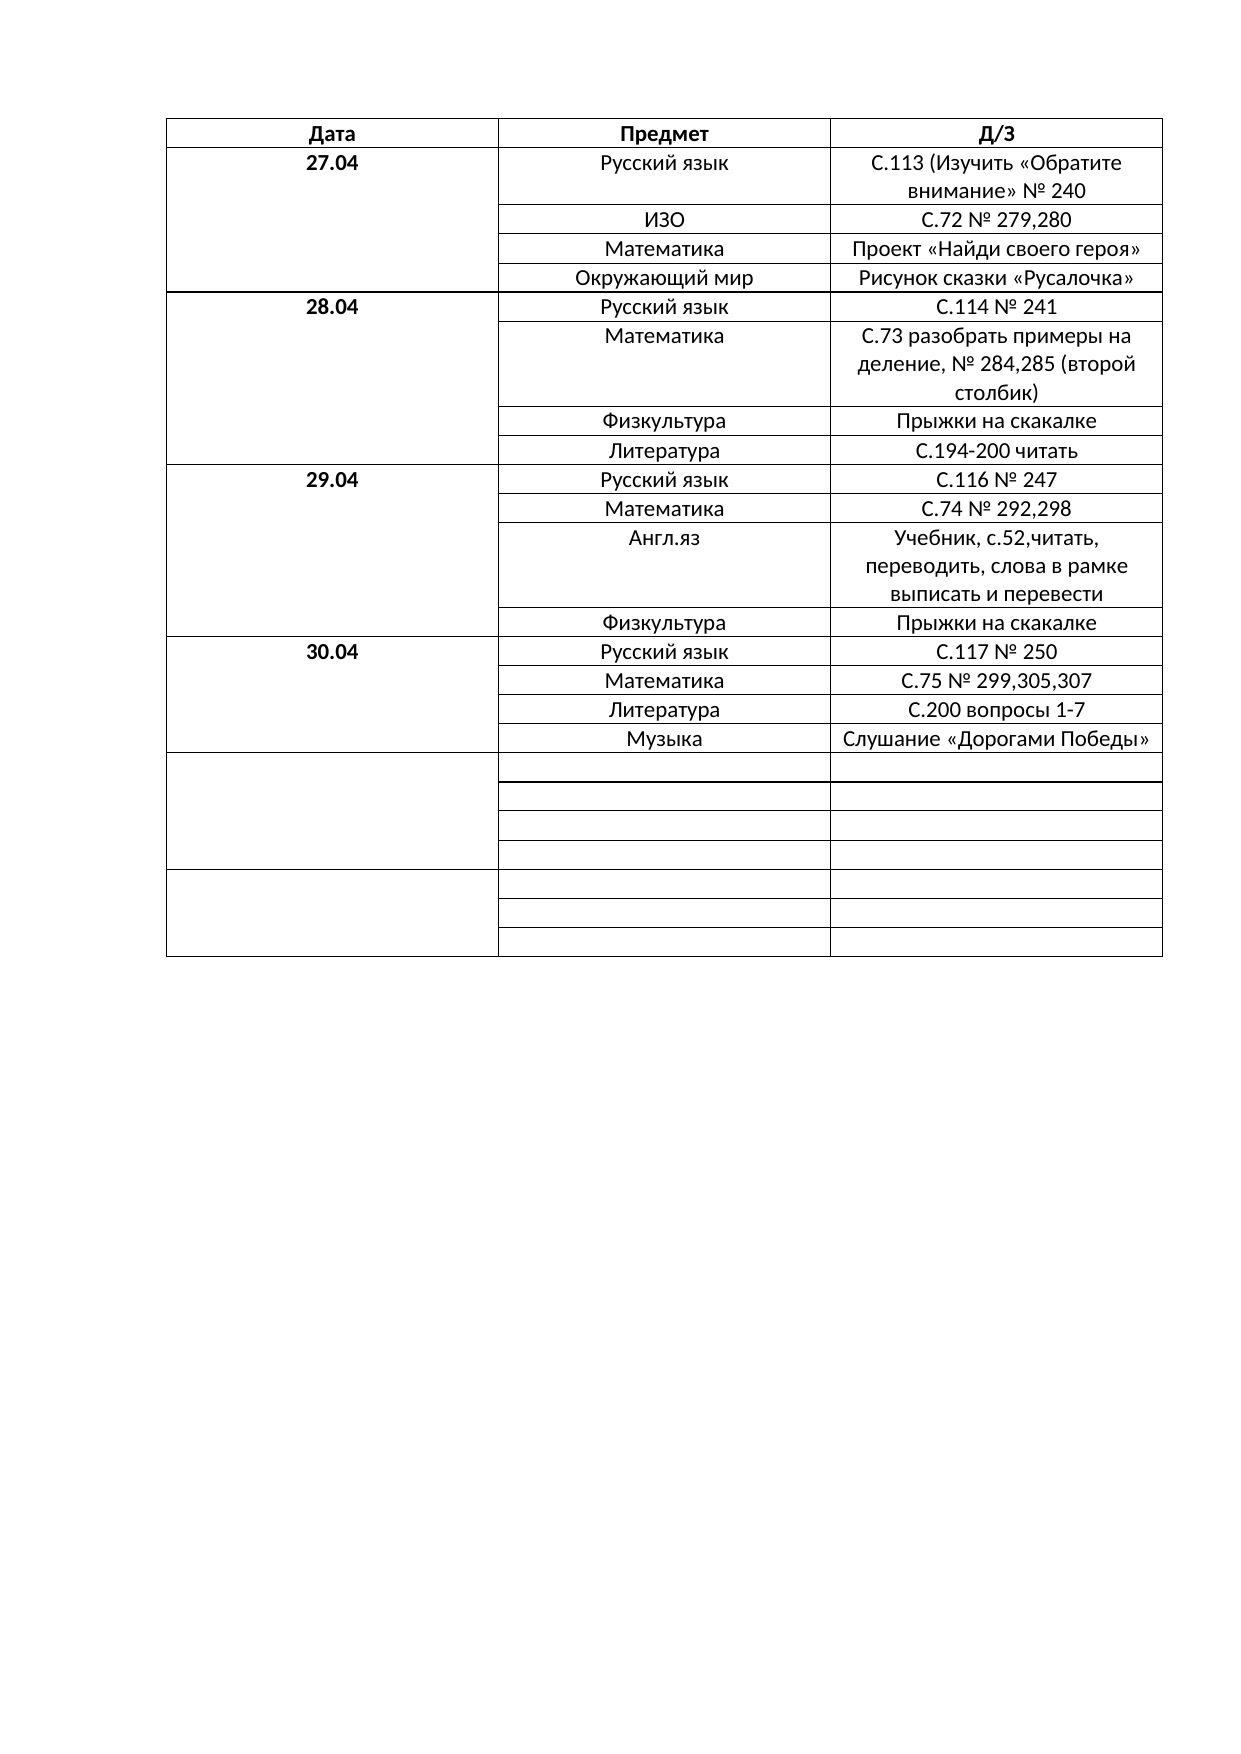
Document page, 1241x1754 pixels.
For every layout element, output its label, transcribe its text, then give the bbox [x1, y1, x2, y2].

table_cell [831, 899, 1162, 927]
table_cell [499, 870, 830, 898]
table_cell [499, 753, 830, 781]
table_cell [831, 841, 1162, 868]
table_cell Проект «Найди своего героя» [831, 234, 1162, 262]
table_cell Рисунок сказки «Русалочка» [831, 264, 1162, 291]
table_cell [167, 753, 498, 868]
table_cell 30.04 [167, 637, 498, 752]
table_header Предмет [499, 119, 830, 147]
table_cell Музыка [499, 724, 830, 752]
table_cell Математика [499, 666, 830, 694]
table_cell [831, 811, 1162, 839]
table_cell Русский язык [499, 148, 830, 204]
table_cell [167, 870, 498, 956]
table_cell [831, 783, 1162, 810]
table_cell [499, 899, 830, 927]
table_cell Физкультура [499, 407, 830, 435]
table_cell 27.04 [167, 148, 498, 291]
table_cell Англ.яз [499, 523, 830, 607]
table_cell Русский язык [499, 465, 830, 493]
table_cell [831, 928, 1162, 956]
table_cell С.117 № 250 [831, 637, 1162, 665]
table_cell Литература [499, 695, 830, 723]
table_cell С.73 разобрать примеры на деление, № 284,285 (второй столбик) [831, 322, 1162, 406]
table_cell [499, 783, 830, 810]
table_cell Русский язык [499, 293, 830, 321]
table_cell Физкультура [499, 608, 830, 636]
table_cell Литература [499, 436, 830, 464]
table_cell С.114 № 241 [831, 293, 1162, 321]
table_cell 29.04 [167, 465, 498, 636]
table_cell [499, 811, 830, 839]
table_cell Прыжки на скакалке [831, 407, 1162, 435]
table_cell С.75 № 299,305,307 [831, 666, 1162, 694]
table_cell С.74 № 292,298 [831, 494, 1162, 522]
table_cell Математика [499, 322, 830, 406]
table_header Д/З [831, 119, 1162, 147]
table_header Дата [167, 119, 498, 147]
table_cell [831, 870, 1162, 898]
table_cell [499, 841, 830, 868]
table_cell Математика [499, 234, 830, 262]
table_cell Русский язык [499, 637, 830, 665]
table_cell Учебник, с.52,читать, переводить, слова в рамке выписать и перевести [831, 523, 1162, 607]
table_cell 28.04 [167, 293, 498, 464]
table_cell Окружающий мир [499, 264, 830, 291]
table_cell Прыжки на скакалке [831, 608, 1162, 636]
table_cell [499, 928, 830, 956]
table_cell Математика [499, 494, 830, 522]
table_cell ИЗО [499, 205, 830, 233]
table_cell С.194-200 читать [831, 436, 1162, 464]
table_cell С.113 (Изучить «Обратите внимание» № 240 [831, 148, 1162, 204]
table_cell [831, 753, 1162, 781]
table_cell Слушание «Дорогами Победы» [831, 724, 1162, 752]
table_cell С.72 № 279,280 [831, 205, 1162, 233]
table_cell С.200 вопросы 1-7 [831, 695, 1162, 723]
table_cell С.116 № 247 [831, 465, 1162, 493]
